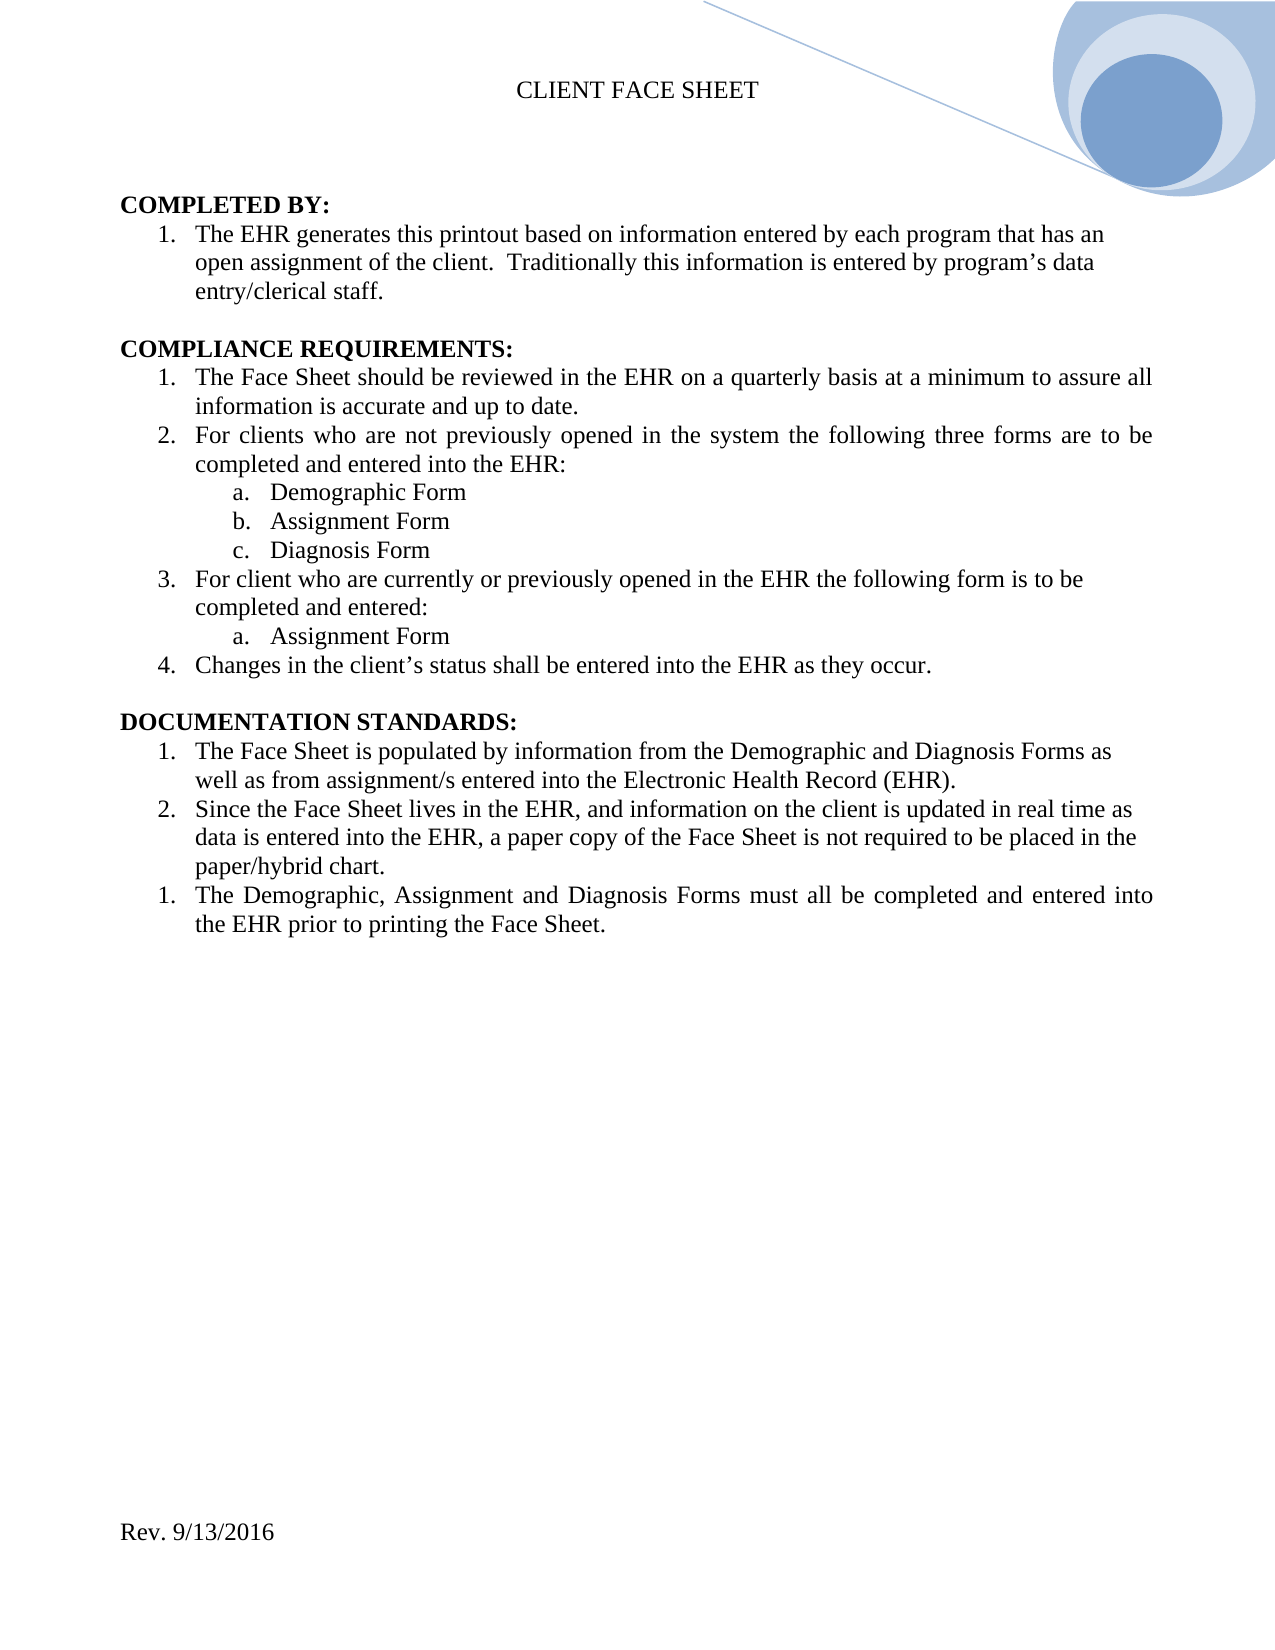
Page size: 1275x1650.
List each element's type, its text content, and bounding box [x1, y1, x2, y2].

text COMPLETED BY: [120, 190, 1155, 219]
list Since the Face Sheet lives in the EHR, and information on the client is updated in real time as data is entered into the EHR, a paper copy of the Face Sheet is not required to be placed in the paper/hybrid chart. [157, 794, 1155, 880]
list Diagnosis Form [232, 535, 1155, 564]
list Assignment Form [232, 506, 1155, 535]
list Assignment Form [232, 621, 1155, 650]
list The Face Sheet is populated by information from the Demographic and Diagnosis Forms as well as from assignment/s entered into the Electronic Health Record (EHR). [157, 736, 1155, 794]
list For client who are currently or previously opened in the EHR the following form is to be completed and entered: [157, 564, 1155, 621]
text DOCUMENTATION STANDARDS: [120, 707, 1155, 736]
list The Face Sheet should be reviewed in the EHR on a quarterly basis at a minimum to assure all information is accurate and up to date. [157, 362, 1155, 420]
list The Demographic, Assignment and Diagnosis Forms must all be completed and entered into the EHR prior to printing the Face Sheet. [157, 880, 1155, 937]
list For clients who are not previously opened in the system the following three forms are to be completed and entered into the EHR: [157, 420, 1155, 477]
text COMPLIANCE REQUIREMENTS: [120, 334, 1155, 362]
list The EHR generates this printout based on information entered by each program that has an open assignment of the client. Traditionally this information is entered by program’s data entry/clerical staff. [157, 219, 1155, 305]
list Changes in the client’s status shall be entered into the EHR as they occur. [157, 650, 1155, 679]
list Demographic Form [232, 477, 1155, 506]
